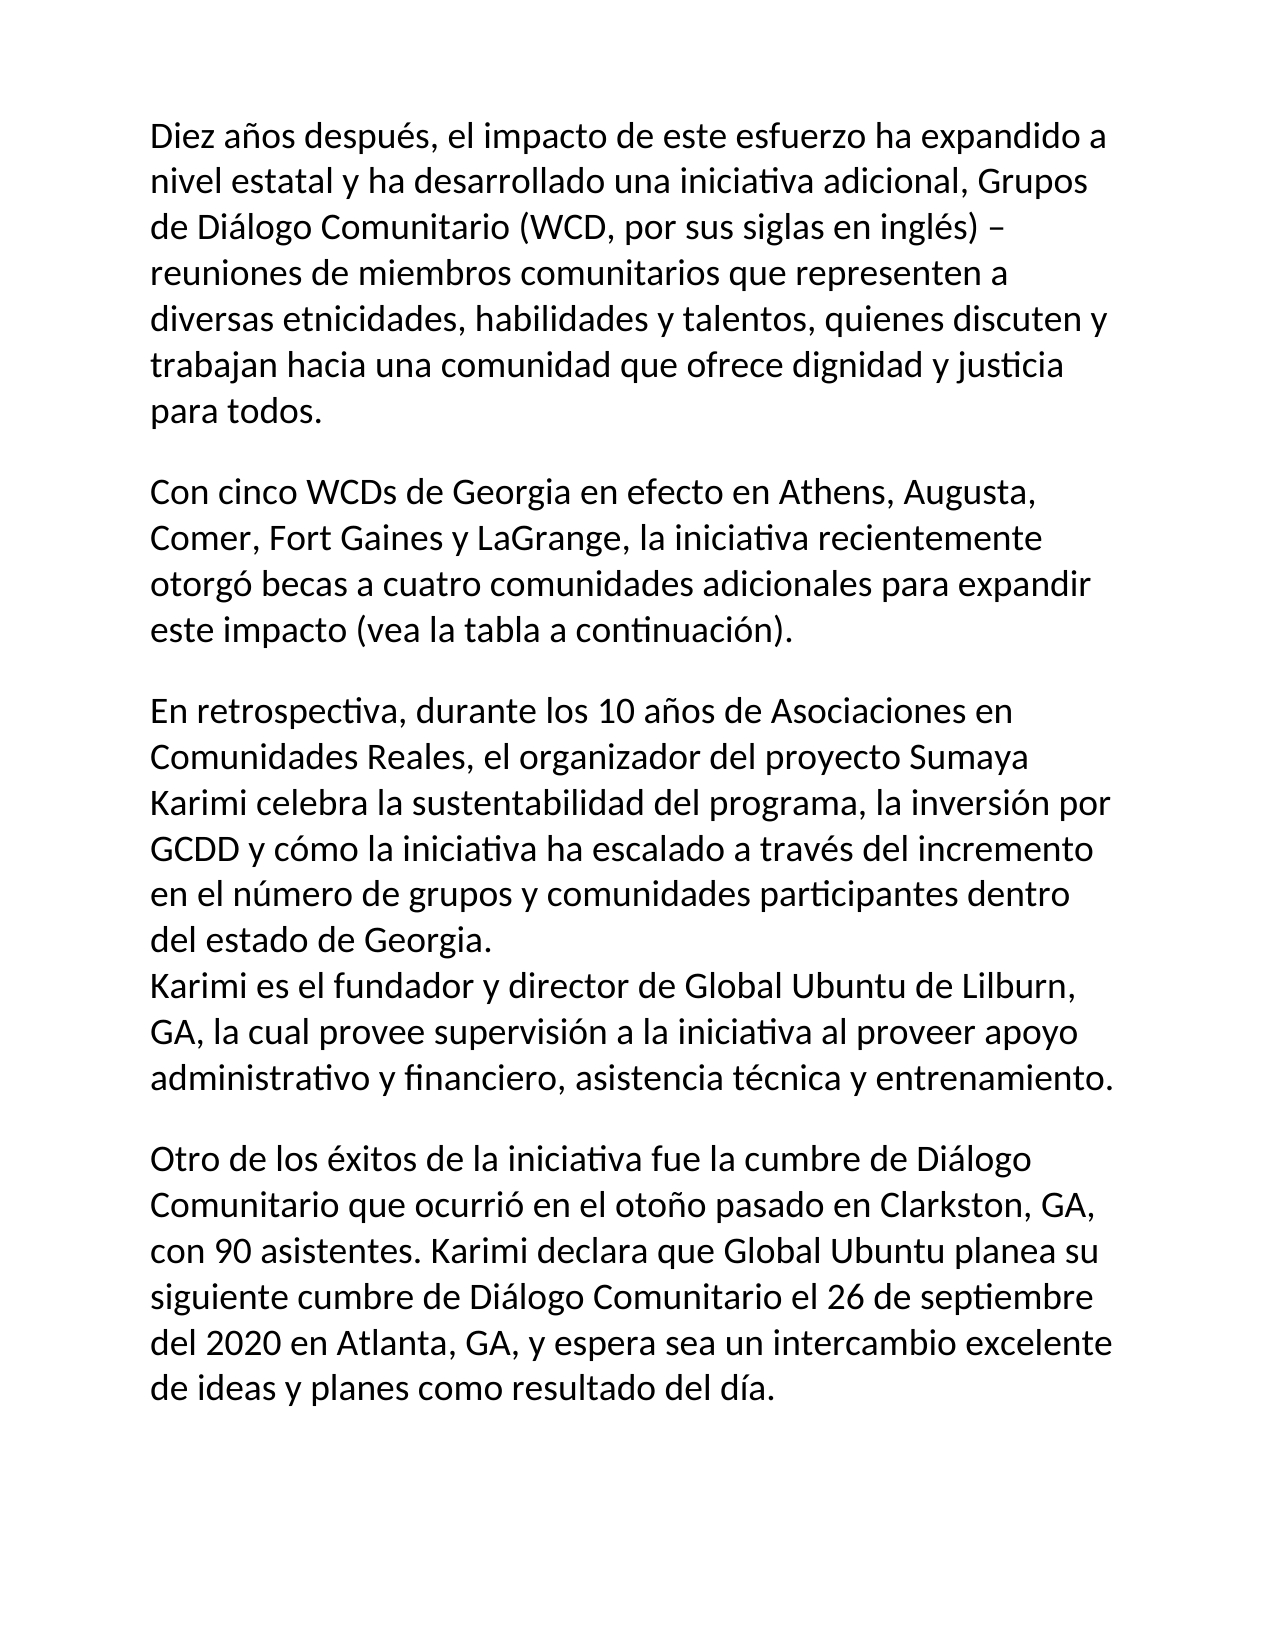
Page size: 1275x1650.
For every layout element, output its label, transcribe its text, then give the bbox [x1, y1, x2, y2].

text Karimi es el fundador y director de Global Ubuntu de Lilburn, GA, la cual provee supervisión a la iniciativa al proveer apoyo administrativo y financiero, asistencia técnica y entrenamiento. [150, 962, 1125, 1099]
text Diez años después, el impacto de este esfuerzo ha expandido a nivel estatal y ha desarrollado una iniciativa adicional, Grupos de Diálogo Comunitario (WCD, por sus siglas en inglés) – reuniones de miembros comunitarios que representen a diversas etnicidades, habilidades y talentos, quienes discuten y trabajan hacia una comunidad que ofrece dignidad y justicia para todos. [150, 112, 1125, 432]
text Otro de los éxitos de la iniciativa fue la cumbre de Diálogo Comunitario que ocurrió en el otoño pasado en Clarkston, GA, con 90 asistentes. Karimi declara que Global Ubuntu planea su siguiente cumbre de Diálogo Comunitario el 26 de septiembre del 2020 en Atlanta, GA, y espera sea un intercambio excelente de ideas y planes como resultado del día. [150, 1135, 1125, 1410]
text En retrospectiva, durante los 10 años de Asociaciones en Comunidades Reales, el organizador del proyecto Sumaya Karimi celebra la sustentabilidad del programa, la inversión por GCDD y cómo la iniciativa ha escalado a través del incremento en el número de grupos y comunidades participantes dentro del estado de Georgia. [150, 687, 1125, 962]
text Con cinco WCDs de Georgia en efecto en Athens, Augusta, Comer, Fort Gaines y LaGrange, la iniciativa recientemente otorgó becas a cuatro comunidades adicionales para expandir este impacto (vea la tabla a continuación). [150, 468, 1125, 651]
